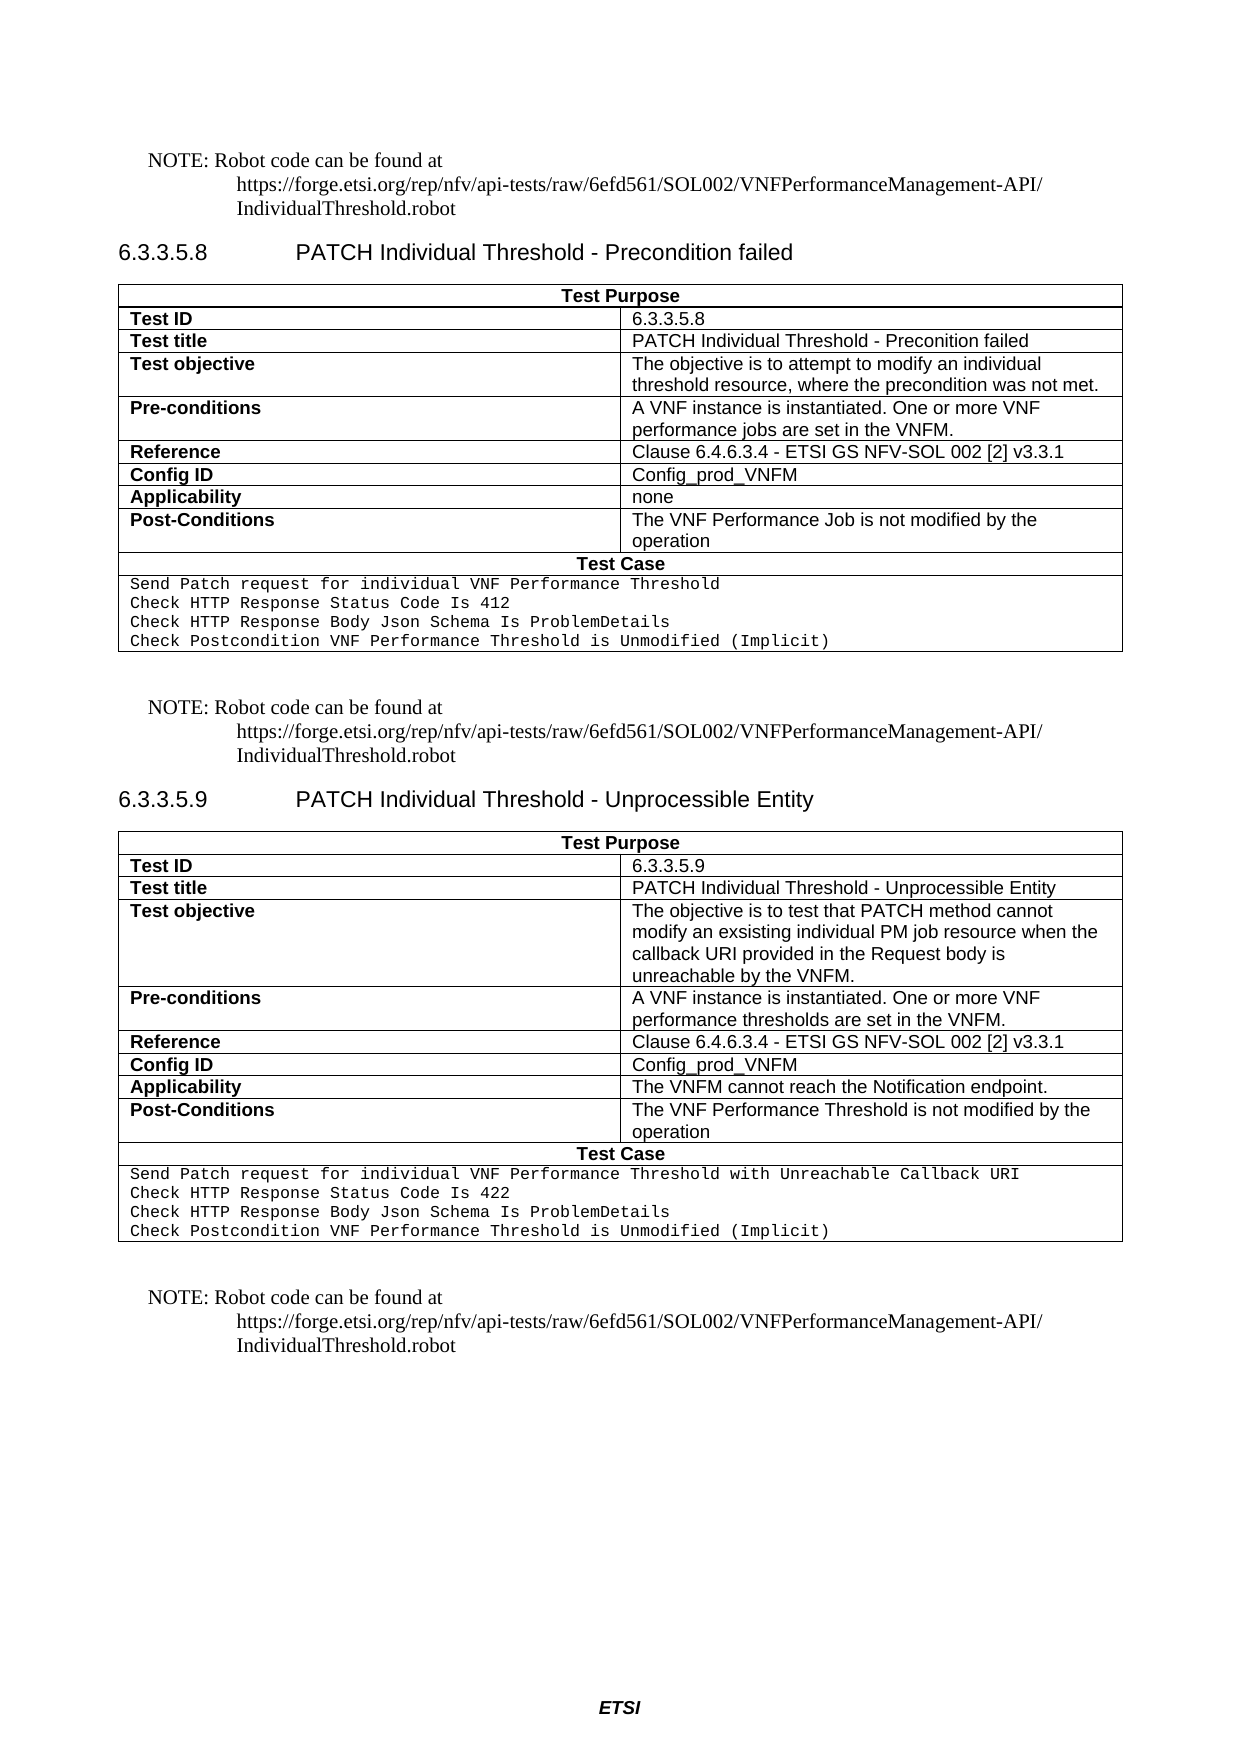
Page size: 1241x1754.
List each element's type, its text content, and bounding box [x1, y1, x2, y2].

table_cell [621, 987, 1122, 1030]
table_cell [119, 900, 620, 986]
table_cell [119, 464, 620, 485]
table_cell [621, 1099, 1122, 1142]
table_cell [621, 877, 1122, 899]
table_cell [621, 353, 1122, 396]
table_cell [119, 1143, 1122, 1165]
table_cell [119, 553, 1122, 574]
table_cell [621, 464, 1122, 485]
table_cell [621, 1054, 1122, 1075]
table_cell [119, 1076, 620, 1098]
subtitle 6.3.3.5.9 PATCH Individual Threshold - Unprocessible Entity [118, 786, 1122, 812]
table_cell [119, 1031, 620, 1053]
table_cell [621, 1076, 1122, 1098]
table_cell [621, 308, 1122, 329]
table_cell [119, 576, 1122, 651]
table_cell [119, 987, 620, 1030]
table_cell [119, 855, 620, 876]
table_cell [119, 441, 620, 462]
subtitle 6.3.3.5.8 PATCH Individual Threshold - Precondition failed [118, 239, 1122, 265]
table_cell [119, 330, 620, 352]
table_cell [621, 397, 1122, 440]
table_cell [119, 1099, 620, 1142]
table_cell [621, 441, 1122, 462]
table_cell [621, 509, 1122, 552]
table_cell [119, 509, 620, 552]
text NOTE: Robot code can be found at https://forge.etsi.org/rep/nfv/api-tests/raw/6efd561/SOL002/VNFPerformanceManagement-API/IndividualThreshold.robot [148, 1285, 1122, 1357]
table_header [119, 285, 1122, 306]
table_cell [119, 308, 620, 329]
text NOTE: Robot code can be found at https://forge.etsi.org/rep/nfv/api-tests/raw/6efd561/SOL002/VNFPerformanceManagement-API/IndividualThreshold.robot [148, 148, 1122, 220]
text NOTE: Robot code can be found at https://forge.etsi.org/rep/nfv/api-tests/raw/6efd561/SOL002/VNFPerformanceManagement-API/IndividualThreshold.robot [148, 695, 1122, 767]
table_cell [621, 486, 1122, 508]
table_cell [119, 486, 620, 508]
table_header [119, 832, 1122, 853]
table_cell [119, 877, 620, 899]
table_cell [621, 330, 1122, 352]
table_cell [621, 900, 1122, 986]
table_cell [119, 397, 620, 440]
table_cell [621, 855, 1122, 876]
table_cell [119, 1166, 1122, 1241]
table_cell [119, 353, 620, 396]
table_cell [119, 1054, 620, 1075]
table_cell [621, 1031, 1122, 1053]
